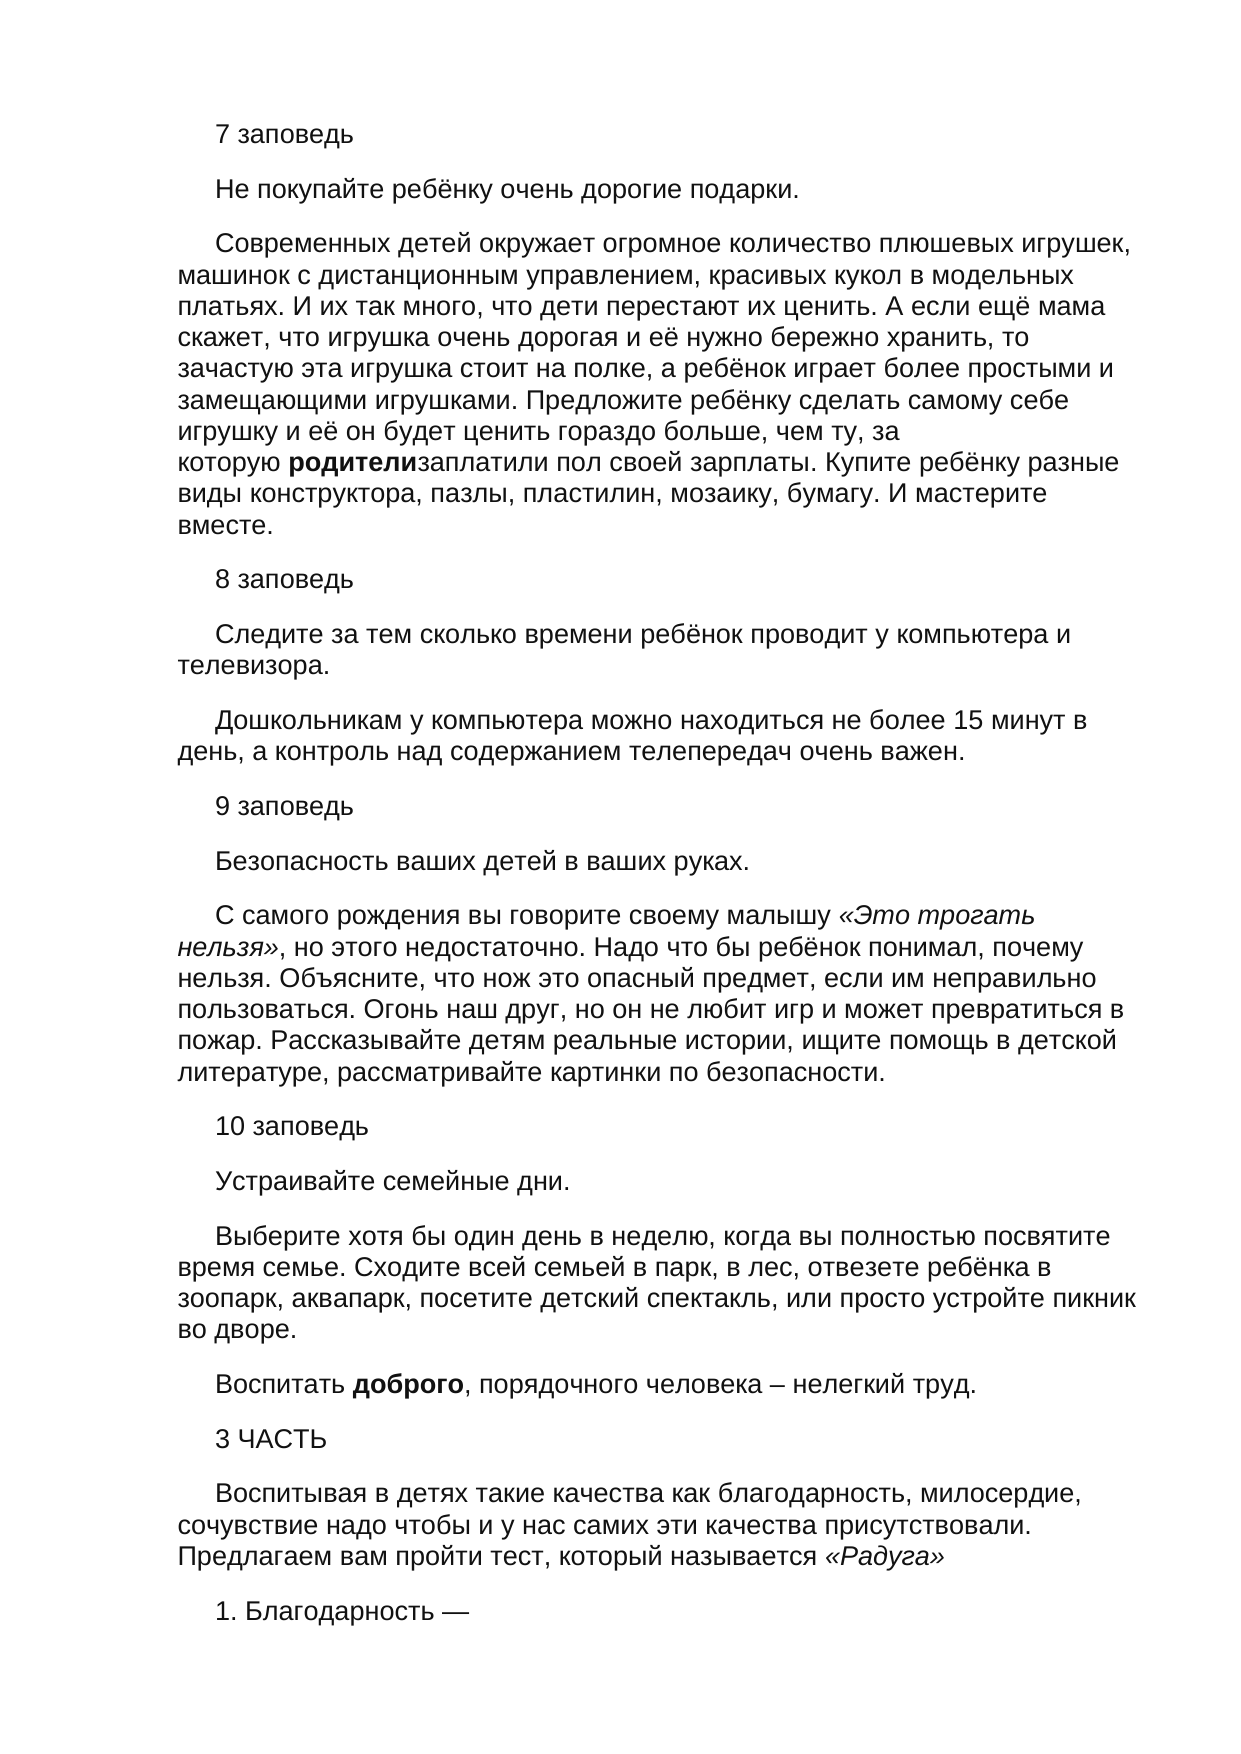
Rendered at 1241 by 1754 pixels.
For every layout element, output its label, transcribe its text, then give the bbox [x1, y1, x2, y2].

text Выберите хотя бы один день в неделю, когда вы полностью посвятите время семье. Сходите всей семьей в парк, в лес, отвезете ребёнка в зоопарк, аквапарк, посетите детский спектакль, или просто устройте пикник во дворе. [177, 1220, 1152, 1345]
text 10 заповедь [177, 1110, 1152, 1142]
text Воспитать доброго, порядочного человека – нелегкий труд. [177, 1368, 1152, 1399]
text 7 заповедь [177, 118, 1152, 149]
text Современных детей окружает огромное количество плюшевых игрушек, машинок с дистанционным управлением, красивых кукол в модельных платьях. И их так много, что дети перестают их ценить. А если ещё мама скажет, что игрушка очень дорогая и её нужно бережно хранить, то зачастую эта игрушка стоит на полке, а ребёнок играет более простыми и замещающими игрушками. Предложите ребёнку сделать самому себе игрушку и её он будет ценить гораздо больше, чем ту, за которую родителизаплатили пол своей зарплаты. Купите ребёнку разные виды конструктора, пазлы, пластилин, мозаику, бумагу. И мастерите вместе. [177, 227, 1152, 540]
text С самого рождения вы говорите своему малышу «Это трогать нельзя», но этого недостаточно. Надо что бы ребёнок понимал, почему нельзя. Объясните, что нож это опасный предмет, если им неправильно пользоваться. Огонь наш друг, но он не любит игр и может превратиться в пожар. Рассказывайте детям реальные истории, ищите помощь в детской литературе, рассматривайте картинки по безопасности. [177, 899, 1152, 1087]
text 8 заповедь [177, 563, 1152, 595]
text 1. Благодарность — [177, 1595, 1152, 1626]
text 3 ЧАСТЬ [177, 1423, 1152, 1454]
text Следите за тем сколько времени ребёнок проводит у компьютера и телевизора. [177, 618, 1152, 681]
text Воспитывая в детях такие качества как благодарность, милосердие, сочувствие надо чтобы и у нас самих эти качества присутствовали. Предлагаем вам пройти тест, который называется «Радуга» [177, 1477, 1152, 1571]
text Безопасность ваших детей в ваших руках. [177, 845, 1152, 876]
text Дошкольникам у компьютера можно находиться не более 15 минут в день, а контроль над содержанием телепередач очень важен. [177, 704, 1152, 767]
text Устраивайте семейные дни. [177, 1165, 1152, 1196]
text 9 заповедь [177, 790, 1152, 821]
text Не покупайте ребёнку очень дорогие подарки. [177, 173, 1152, 204]
